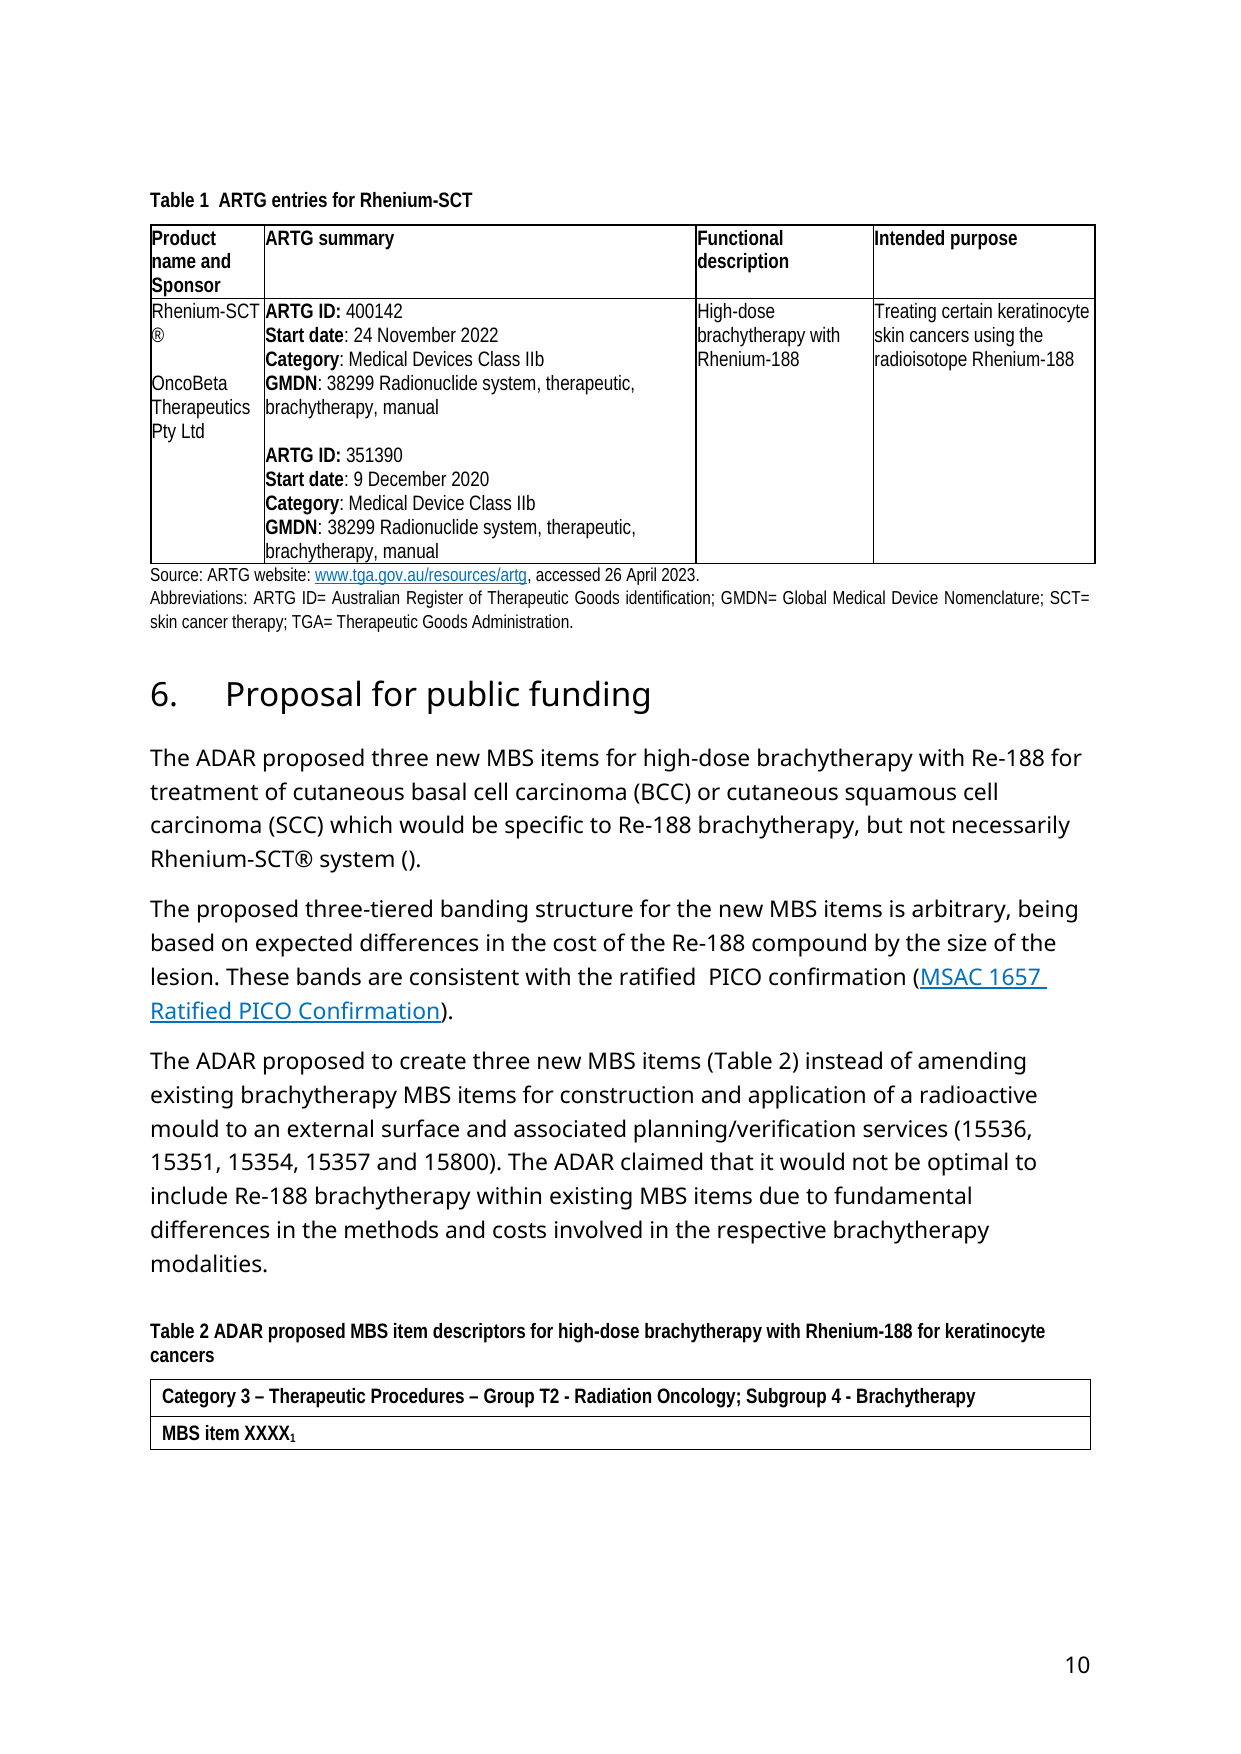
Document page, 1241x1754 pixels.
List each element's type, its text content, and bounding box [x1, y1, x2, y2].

text Source: ARTG website: www.tga.gov.au/resources/artg, accessed 26 April 2023. [150, 564, 1090, 586]
table_header ARTG summary [265, 226, 695, 297]
table_cell Treating certain keratinocyte skin cancers using the radioisotope Rhenium-188 [874, 299, 1094, 562]
table_cell MBS item XXXX1 [151, 1417, 1090, 1449]
table_header Functional description [697, 226, 873, 297]
text Abbreviations: ARTG ID= Australian Register of Therapeutic Goods identification; GMDN= Global Medical Device Nomenclature; SCT= skin cancer therapy; TGA= Therapeutic Goods Administration. [150, 587, 1090, 632]
subtitle 6. Proposal for public funding [150, 671, 1090, 717]
table_header Product name and Sponsor [152, 226, 264, 297]
table_cell High-dose brachytherapy with Rhenium-188 [697, 299, 873, 562]
table_cell ARTG ID: 400142 Start date: 24 November 2022 Category: Medical Devices Class IIb GMDN: 38299 Radionuclide system, therapeutic, brachytherapy, manual ARTG ID: 351390 Start date: 9 December 2020 Category: Medical Device Class IIb GMDN: 38299 Radionuclide system, therapeutic, brachytherapy, manual [265, 299, 695, 562]
table_cell Rhenium-SCT ® OncoBeta Therapeutics Pty Ltd [152, 299, 264, 562]
text Table 1 ARTG entries for Rhenium-SCT [150, 187, 1090, 211]
text The ADAR proposed to create three new MBS items (Table 2) instead of amending existing brachytherapy MBS items for construction and application of a radioactive mould to an external surface and associated planning/verification services (15536, 15351, 15354, 15357 and 15800). The ADAR claimed that it would not be optimal to include Re-188 brachytherapy within existing MBS items due to fundamental differences in the methods and costs involved in the respective brachytherapy modalities. [150, 1045, 1090, 1279]
table_header Intended purpose [874, 226, 1094, 297]
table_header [151, 1380, 1090, 1416]
text Table 2 ADAR proposed MBS item descriptors for high-dose brachytherapy with Rhenium-188 for keratinocyte cancers [150, 1319, 1090, 1367]
text The ADAR proposed three new MBS items for high-dose brachytherapy with Re-188 for treatment of cutaneous basal cell carcinoma (BCC) or cutaneous squamous cell carcinoma (SCC) which would be specific to Re-188 brachytherapy, but not necessarily Rhenium-SCT® system (Table 1). [150, 742, 1090, 874]
text The proposed three-tiered banding structure for the new MBS items is arbitrary, being based on expected differences in the cost of the Re-188 compound by the size of the lesion. These bands are consistent with the ratified PICO confirmation (MSAC 1657 Ratified PICO Confirmation). [150, 893, 1090, 1026]
